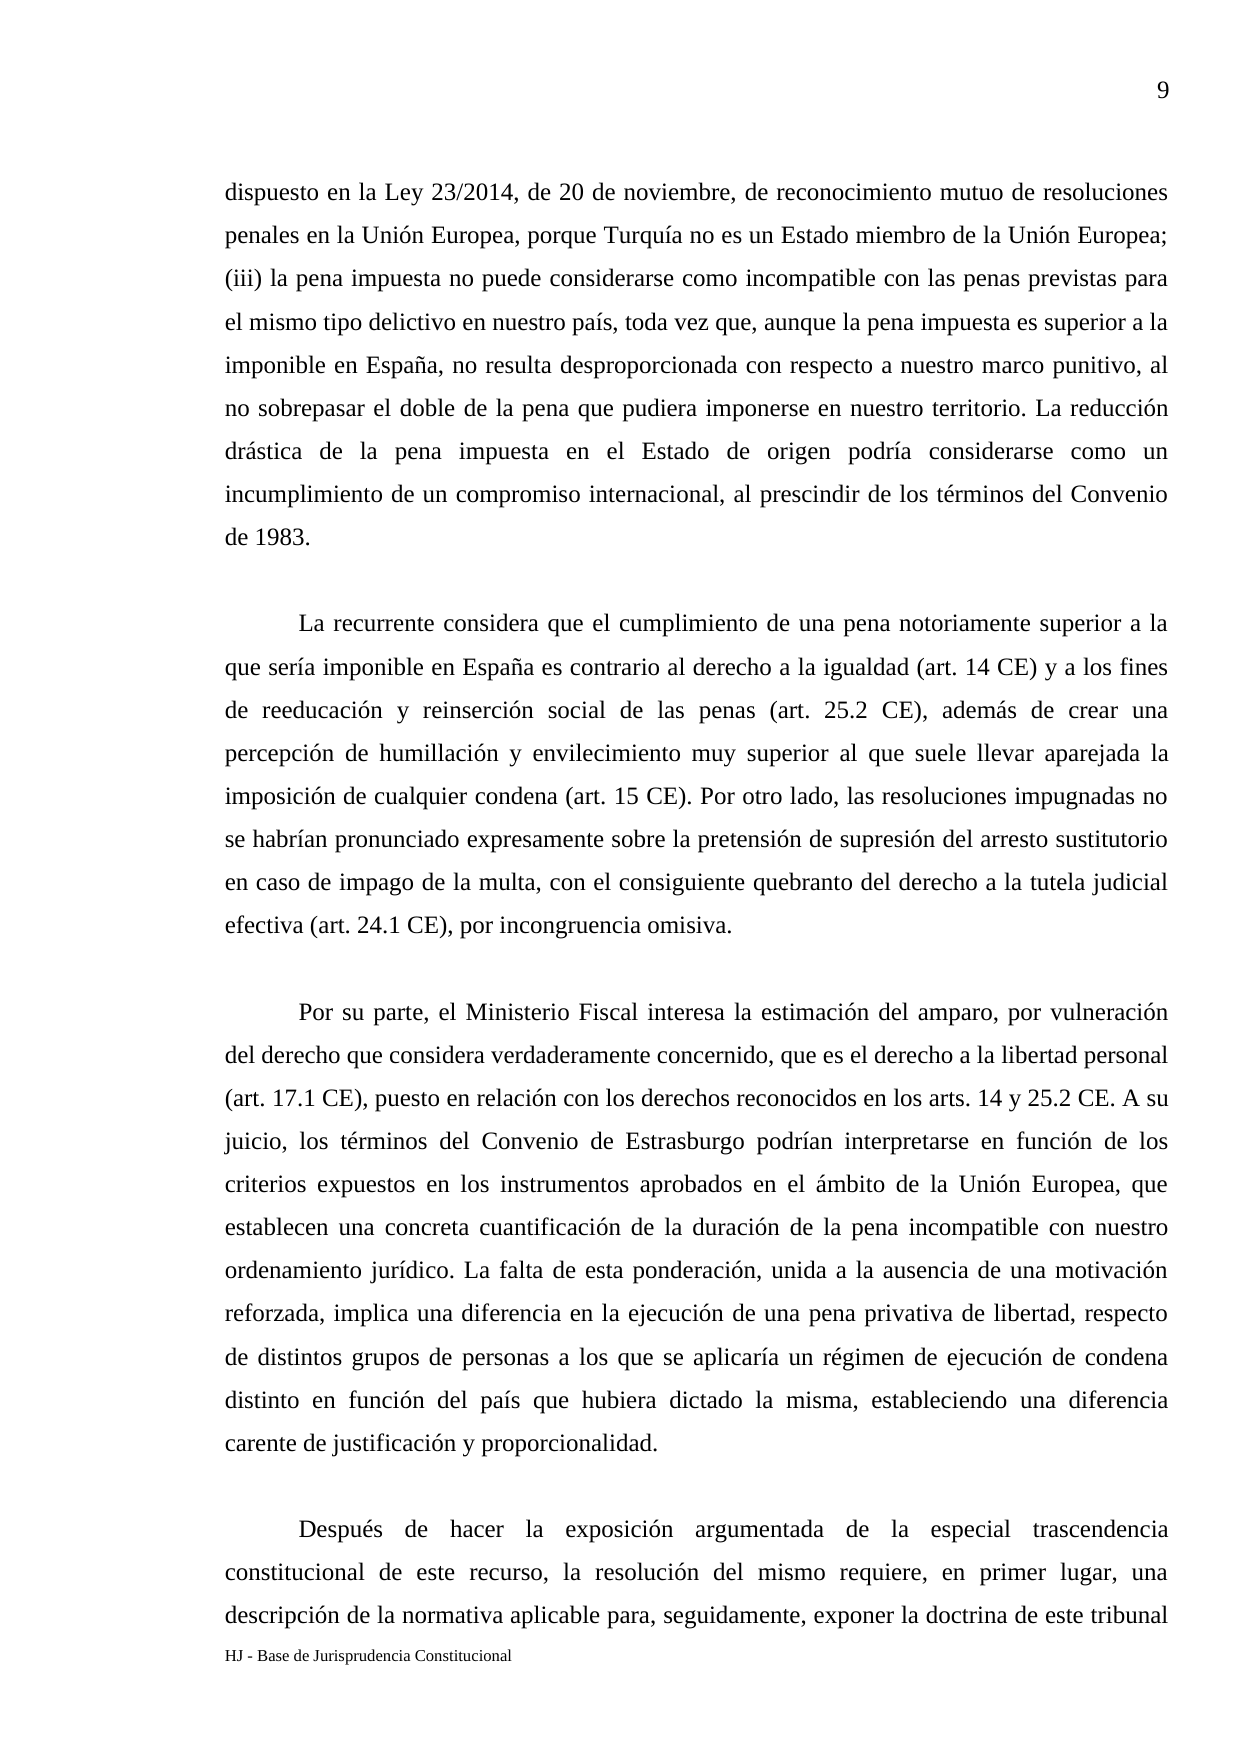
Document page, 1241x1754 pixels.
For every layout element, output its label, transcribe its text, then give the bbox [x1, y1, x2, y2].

text Por su parte, el Ministerio Fiscal interesa la estimación del amparo, por vulneración del derecho que considera verdaderamente concernido, que es el derecho a la libertad personal (art. 17.1 CE), puesto en relación con los derechos reconocidos en los arts. 14 y 25.2 CE. A su juicio, los términos del Convenio de Estrasburgo podrían interpretarse en función de los criterios expuestos en los instrumentos aprobados en el ámbito de la Unión Europea, que establecen una concreta cuantificación de la duración de la pena incompatible con nuestro ordenamiento jurídico. La falta de esta ponderación, unida a la ausencia de una motivación reforzada, implica una diferencia en la ejecución de una pena privativa de libertad, respecto de distintos grupos de personas a los que se aplicaría un régimen de ejecución de condena distinto en función del país que hubiera dictado la misma, estableciendo una diferencia carente de justificación y proporcionalidad. [224, 997, 1169, 1457]
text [224, 1514, 1169, 1629]
text La recurrente considera que el cumplimiento de una pena notoriamente superior a la que sería imponible en España es contrario al derecho a la igualdad (art. 14 CE) y a los fines de reeducación y reinserción social de las penas (art. 25.2 CE), además de crear una percepción de humillación y envilecimiento muy superior al que suele llevar aparejada la imposición de cualquier condena (art. 15 CE). Por otro lado, las resoluciones impugnadas no se habrían pronunciado expresamente sobre la pretensión de supresión del arresto sustitutorio en caso de impago de la multa, con el consiguiente quebranto del derecho a la tutela judicial efectiva (art. 24.1 CE), por incongruencia omisiva. [224, 608, 1169, 939]
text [224, 177, 1169, 551]
